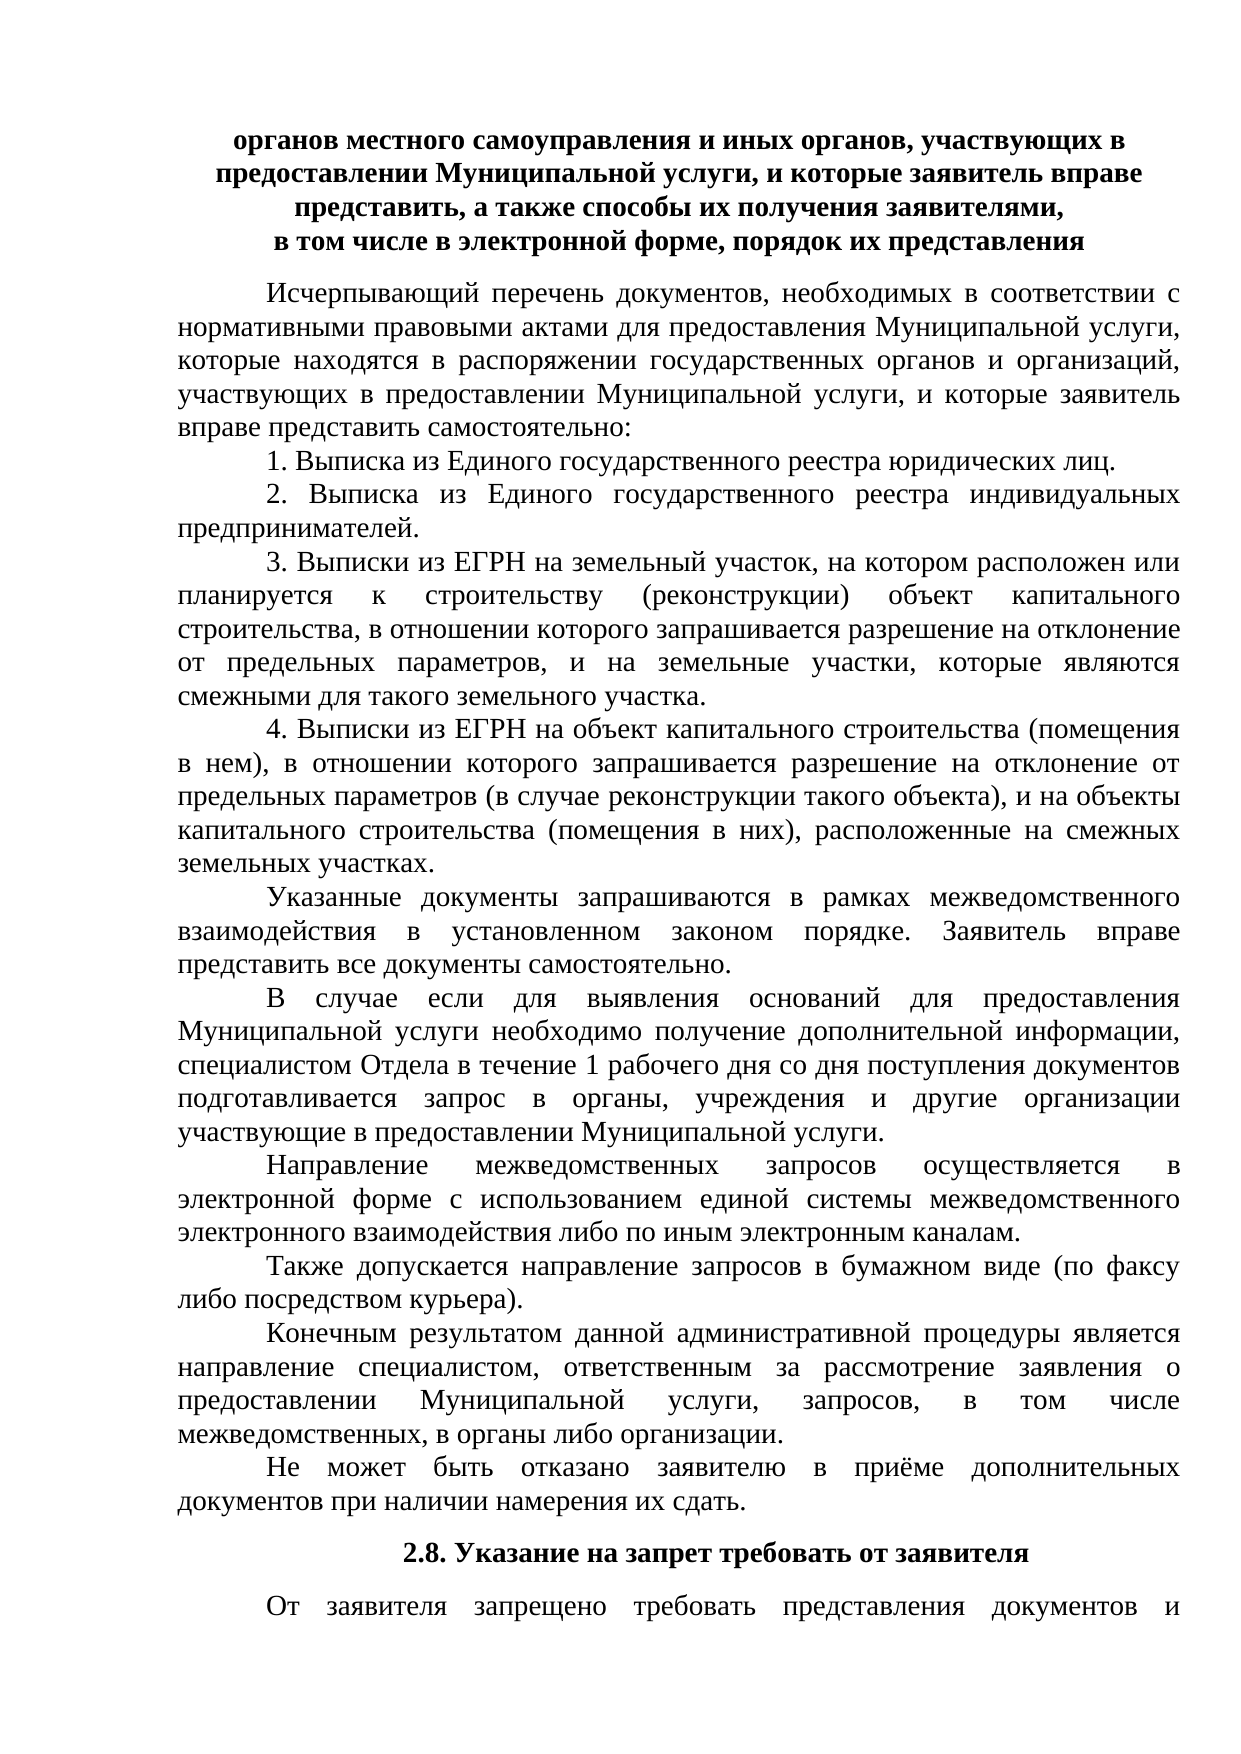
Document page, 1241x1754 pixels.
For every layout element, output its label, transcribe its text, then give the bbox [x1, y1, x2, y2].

text 1. Выписка из Единого государственного реестра юридических лиц. [177, 443, 1181, 477]
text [177, 122, 1181, 223]
text В случае если для выявления оснований для предоставления Муниципальной услуги необходимо получение дополнительной информации, специалистом Отдела в течение 1 рабочего дня со дня поступления документов подготавливается запрос в органы, учреждения и другие организации участвующие в предоставлении Муниципальной услуги. [177, 980, 1181, 1147]
text Конечным результатом данной административной процедуры является направление специалистом, ответственным за рассмотрение заявления о предоставлении Муниципальной услуги, запросов, в том числе межведомственных, в органы либо организации. [177, 1315, 1181, 1449]
text Направление межведомственных запросов осуществляется в электронной форме с использованием единой системы межведомственного электронного взаимодействия либо по иным электронным каналам. [177, 1147, 1181, 1248]
text Также допускается направление запросов в бумажном виде (по факсу либо посредством курьера). [177, 1248, 1181, 1315]
text 3. Выписки из ЕГРН на земельный участок, на котором расположен или планируется к строительству (реконструкции) объект капитального строительства, в отношении которого запрашивается разрешение на отклонение от предельных параметров, и на земельные участки, которые являются смежными для такого земельного участка. [177, 544, 1181, 711]
text 2. Выписка из Единого государственного реестра индивидуальных предпринимателей. [177, 477, 1181, 544]
text Указанные документы запрашиваются в рамках межведомственного взаимодействия в установленном законом порядке. Заявитель вправе представить все документы самостоятельно. [177, 879, 1181, 980]
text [177, 1588, 1181, 1622]
text 2.8. Указание на запрет требовать от заявителя [177, 1536, 1181, 1569]
text в том числе в электронной форме, порядок их представления [177, 223, 1181, 256]
text Исчерпывающий перечень документов, необходимых в соответствии с нормативными правовыми актами для предоставления Муниципальной услуги, которые находятся в распоряжении государственных органов и организаций, участвующих в предоставлении Муниципальной услуги, и которые заявитель вправе представить самостоятельно: [177, 275, 1181, 443]
text 4. Выписки из ЕГРН на объект капитального строительства (помещения в нем), в отношении которого запрашивается разрешение на отклонение от предельных параметров (в случае реконструкции такого объекта), и на объекты капитального строительства (помещения в них), расположенные на смежных земельных участках. [177, 711, 1181, 879]
text Не может быть отказано заявителю в приёме дополнительных документов при наличии намерения их сдать. [177, 1449, 1181, 1516]
